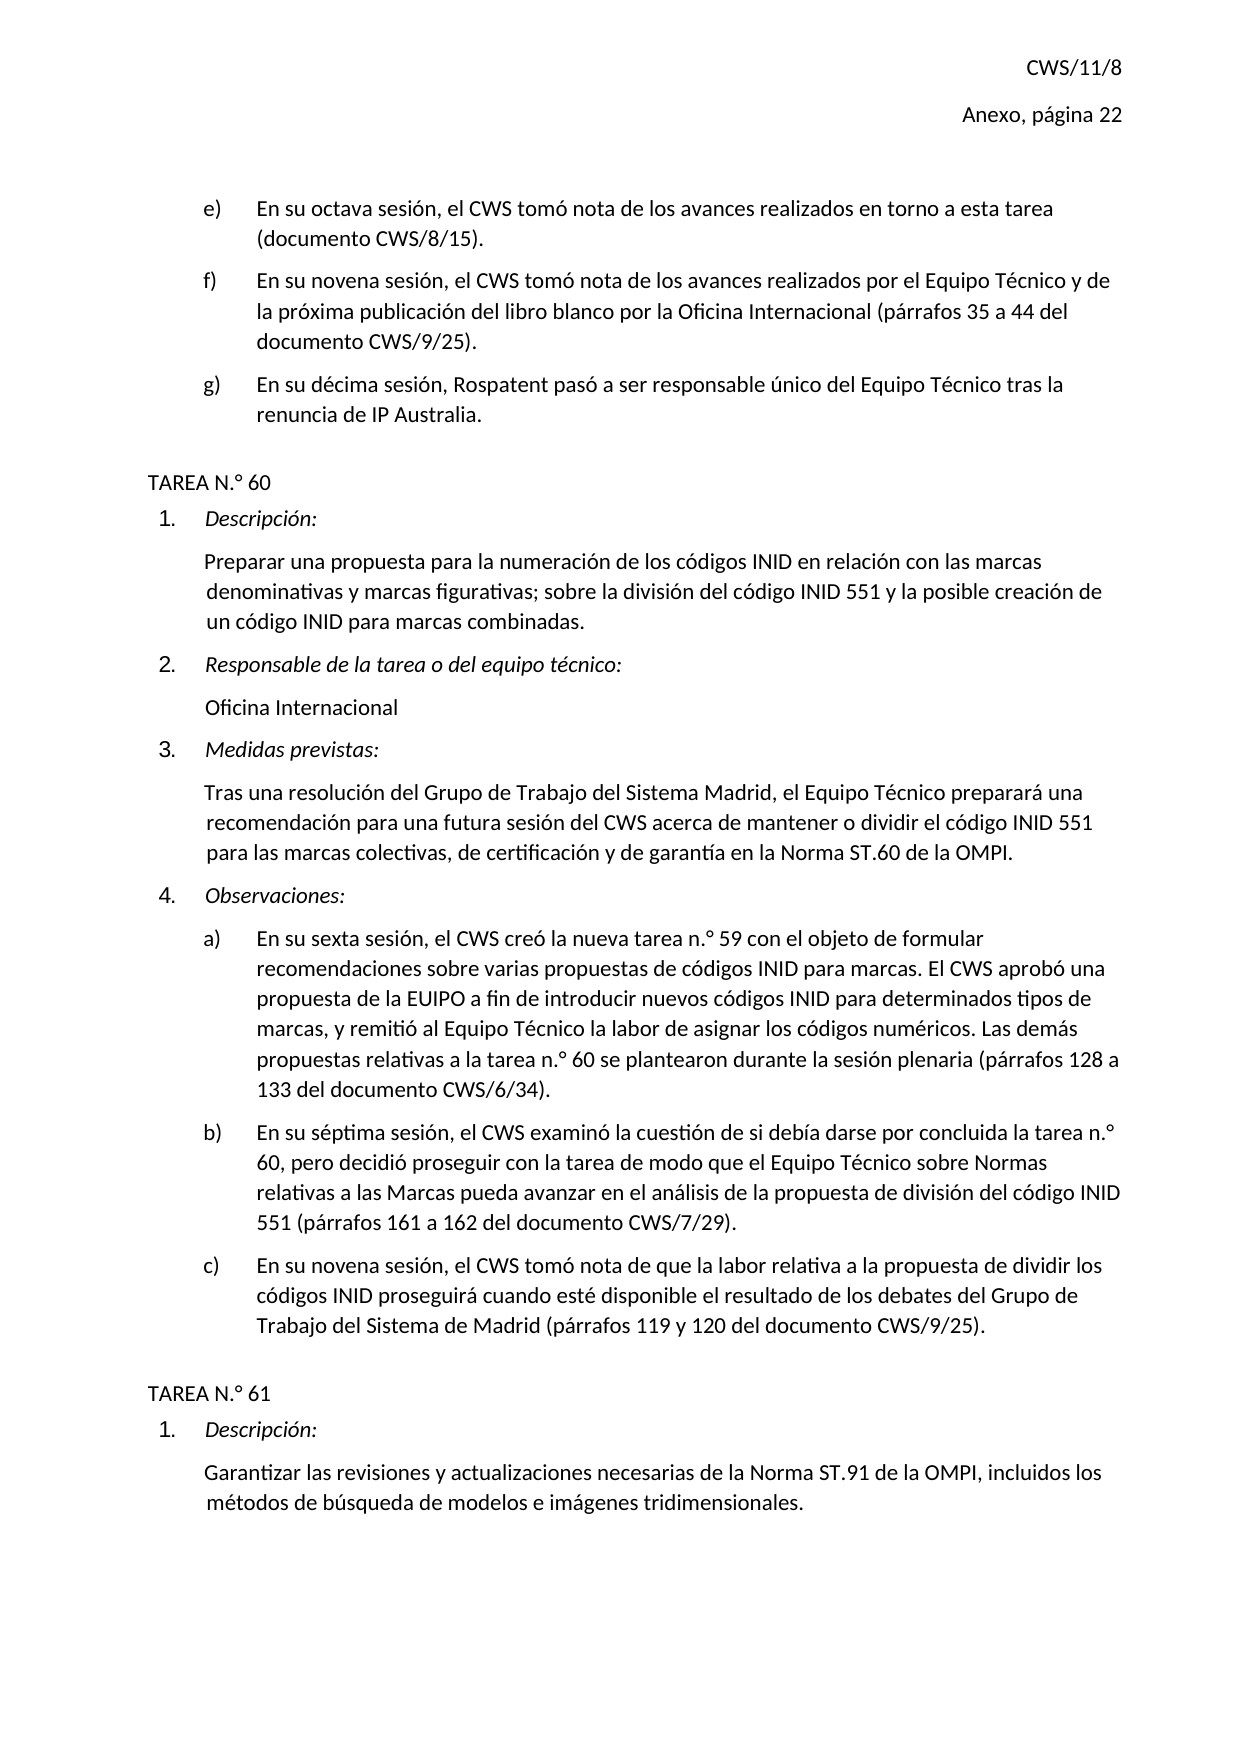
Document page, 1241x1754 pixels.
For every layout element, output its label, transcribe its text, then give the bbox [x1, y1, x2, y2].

subtitle Medidas previstas: [158, 735, 1122, 763]
list En su séptima sesión, el CWS examinó la cuestión de si debía darse por concluida la tarea n.° 60, pero decidió proseguir con la tarea de modo que el Equipo Técnico sobre Normas relativas a las Marcas pueda avanzar en el análisis de la propuesta de división del código INID 551 (párrafos 161 a 162 del documento CWS/7/29). [203, 1118, 1122, 1236]
list En su novena sesión, el CWS tomó nota de los avances realizados por el Equipo Técnico y de la próxima publicación del libro blanco por la Oficina Internacional (párrafos 35 a 44 del documento CWS/9/25). [203, 267, 1122, 355]
list En su décima sesión, Rospatent pasó a ser responsable único del Equipo Técnico tras la renuncia de IP Australia. [203, 370, 1122, 428]
subtitle Responsable de la tarea o del equipo técnico: [158, 650, 1122, 678]
subtitle Descripción: [158, 504, 1122, 532]
text Tras una resolución del Grupo de Trabajo del Sistema Madrid, el Equipo Técnico preparará una recomendación para una futura sesión del CWS acerca de mantener o dividir el código INID 551 para las marcas colectivas, de certificación y de garantía en la Norma ST.60 de la OMPI. [204, 778, 1122, 866]
text Garantizar las revisiones y actualizaciones necesarias de la Norma ST.91 de la OMPI, incluidos los métodos de búsqueda de modelos e imágenes tridimensionales. [204, 1458, 1122, 1516]
list En su novena sesión, el CWS tomó nota de que la labor relativa a la propuesta de dividir los códigos INID proseguirá cuando esté disponible el resultado de los debates del Grupo de Trabajo del Sistema de Madrid (párrafos 119 y 120 del documento CWS/9/25). [203, 1251, 1122, 1339]
subtitle TAREA n.° 60 [148, 468, 1122, 496]
text Preparar una propuesta para la numeración de los códigos INID en relación con las marcas denominativas y marcas figurativas; sobre la división del código INID 551 y la posible creación de un código INID para marcas combinadas. [204, 547, 1122, 635]
text Oficina Internacional [205, 693, 936, 721]
list En su sexta sesión, el CWS creó la nueva tarea n.° 59 con el objeto de formular recomendaciones sobre varias propuestas de códigos INID para marcas. El CWS aprobó una propuesta de la EUIPO a fin de introducir nuevos códigos INID para determinados tipos de marcas, y remitió al Equipo Técnico la labor de asignar los códigos numéricos. Las demás propuestas relativas a la tarea n.° 60 se plantearon durante la sesión plenaria (párrafos 128 a 133 del documento CWS/6/34). [203, 924, 1122, 1103]
subtitle Descripción: [158, 1416, 1122, 1443]
subtitle TAREA n.° 61 [148, 1379, 1122, 1407]
subtitle Observaciones: [158, 881, 1122, 909]
list En su octava sesión, el CWS tomó nota de los avances realizados en torno a esta tarea (documento CWS/8/15). [203, 194, 1122, 252]
